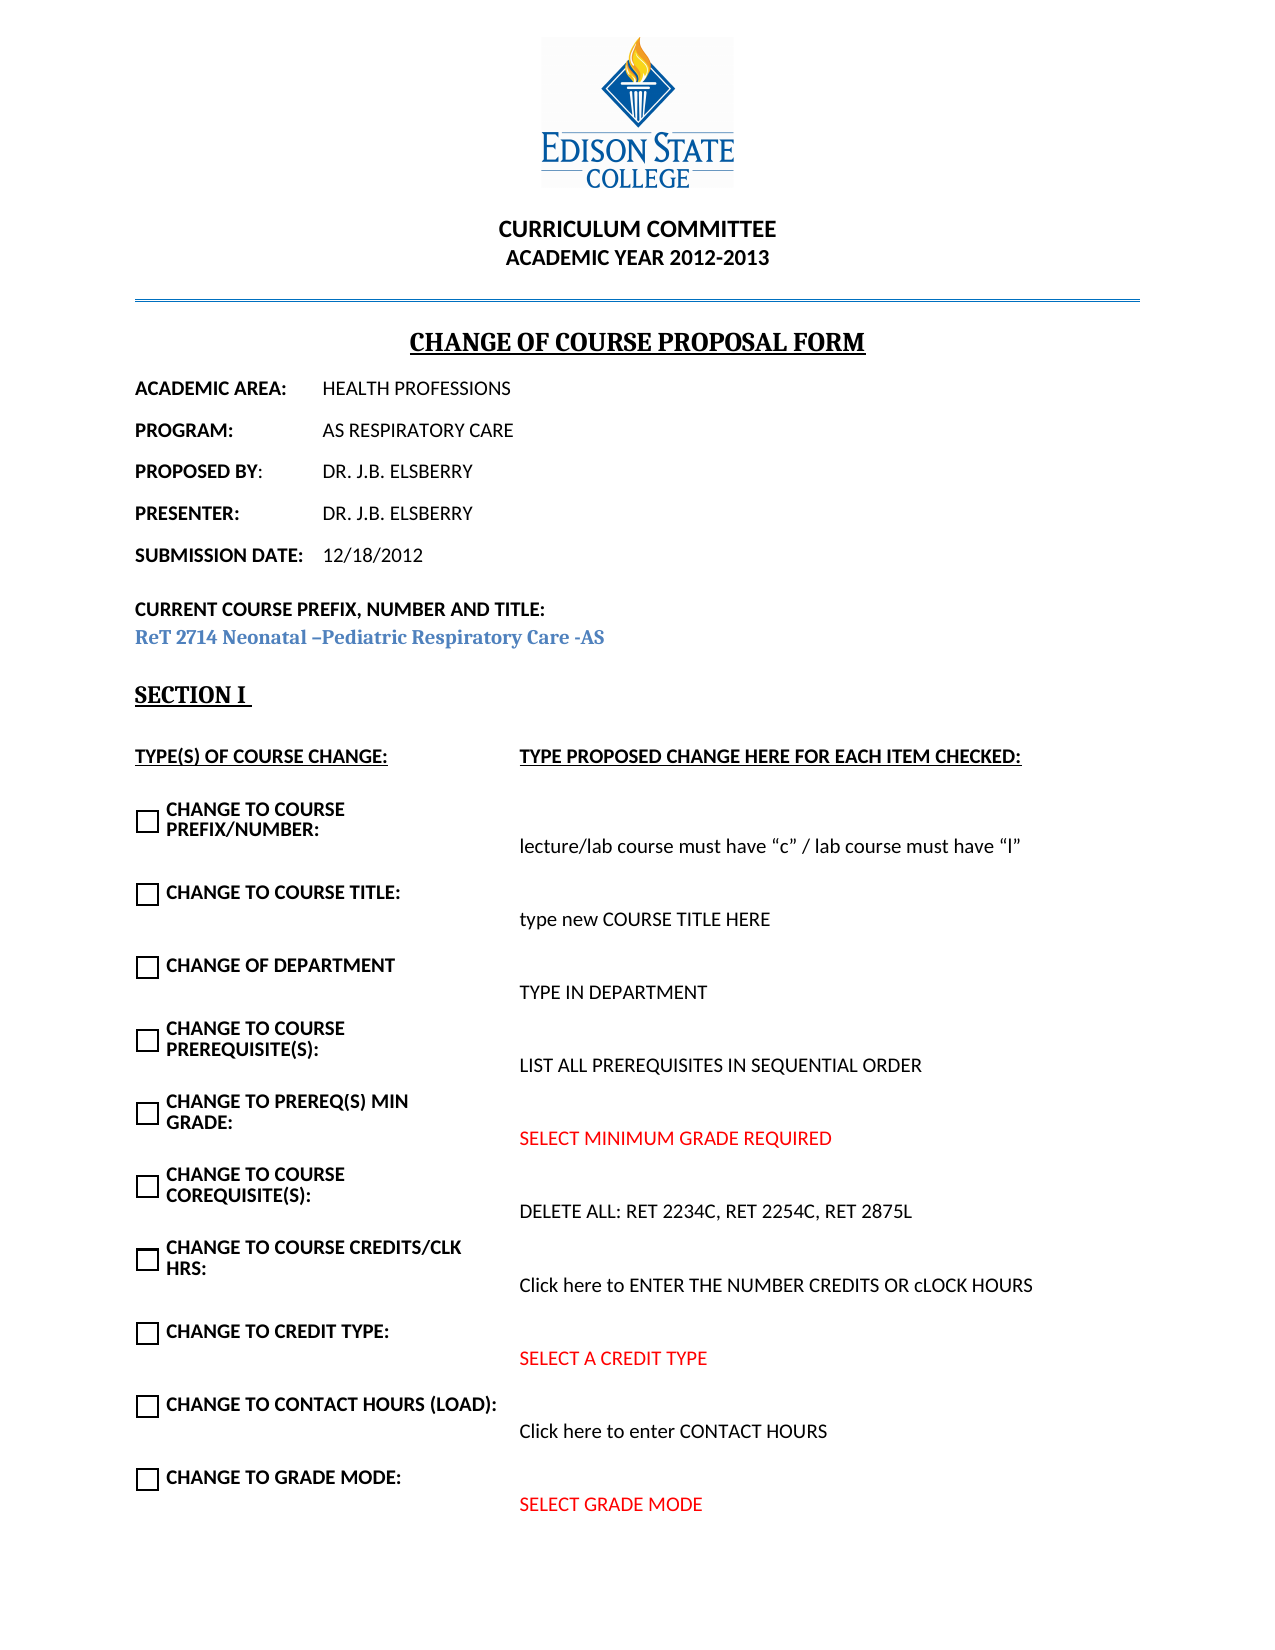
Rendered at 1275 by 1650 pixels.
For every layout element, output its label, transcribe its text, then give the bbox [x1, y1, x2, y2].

text TYPE(S) OF COURSE CHANGE: TYPE PROPOSED CHANGE HERE FOR EACH ITEM CHECKED: [135, 743, 1149, 798]
text PROGRAM: [135, 417, 1140, 442]
text PRESENTER: [135, 500, 1140, 526]
subtitle change of COURSE PROPOSAL FORM [135, 327, 1140, 358]
text PROPOSEd by: [135, 459, 1140, 484]
subtitle SECTION I [135, 625, 1140, 710]
picture [541, 37, 734, 188]
text SUBMISSION DATE: [135, 542, 1140, 567]
text ACADEMIC AREA: [135, 375, 1140, 401]
text CURRENT COURSE PREFIX, NUMBER AND TITLE: [135, 596, 1140, 622]
